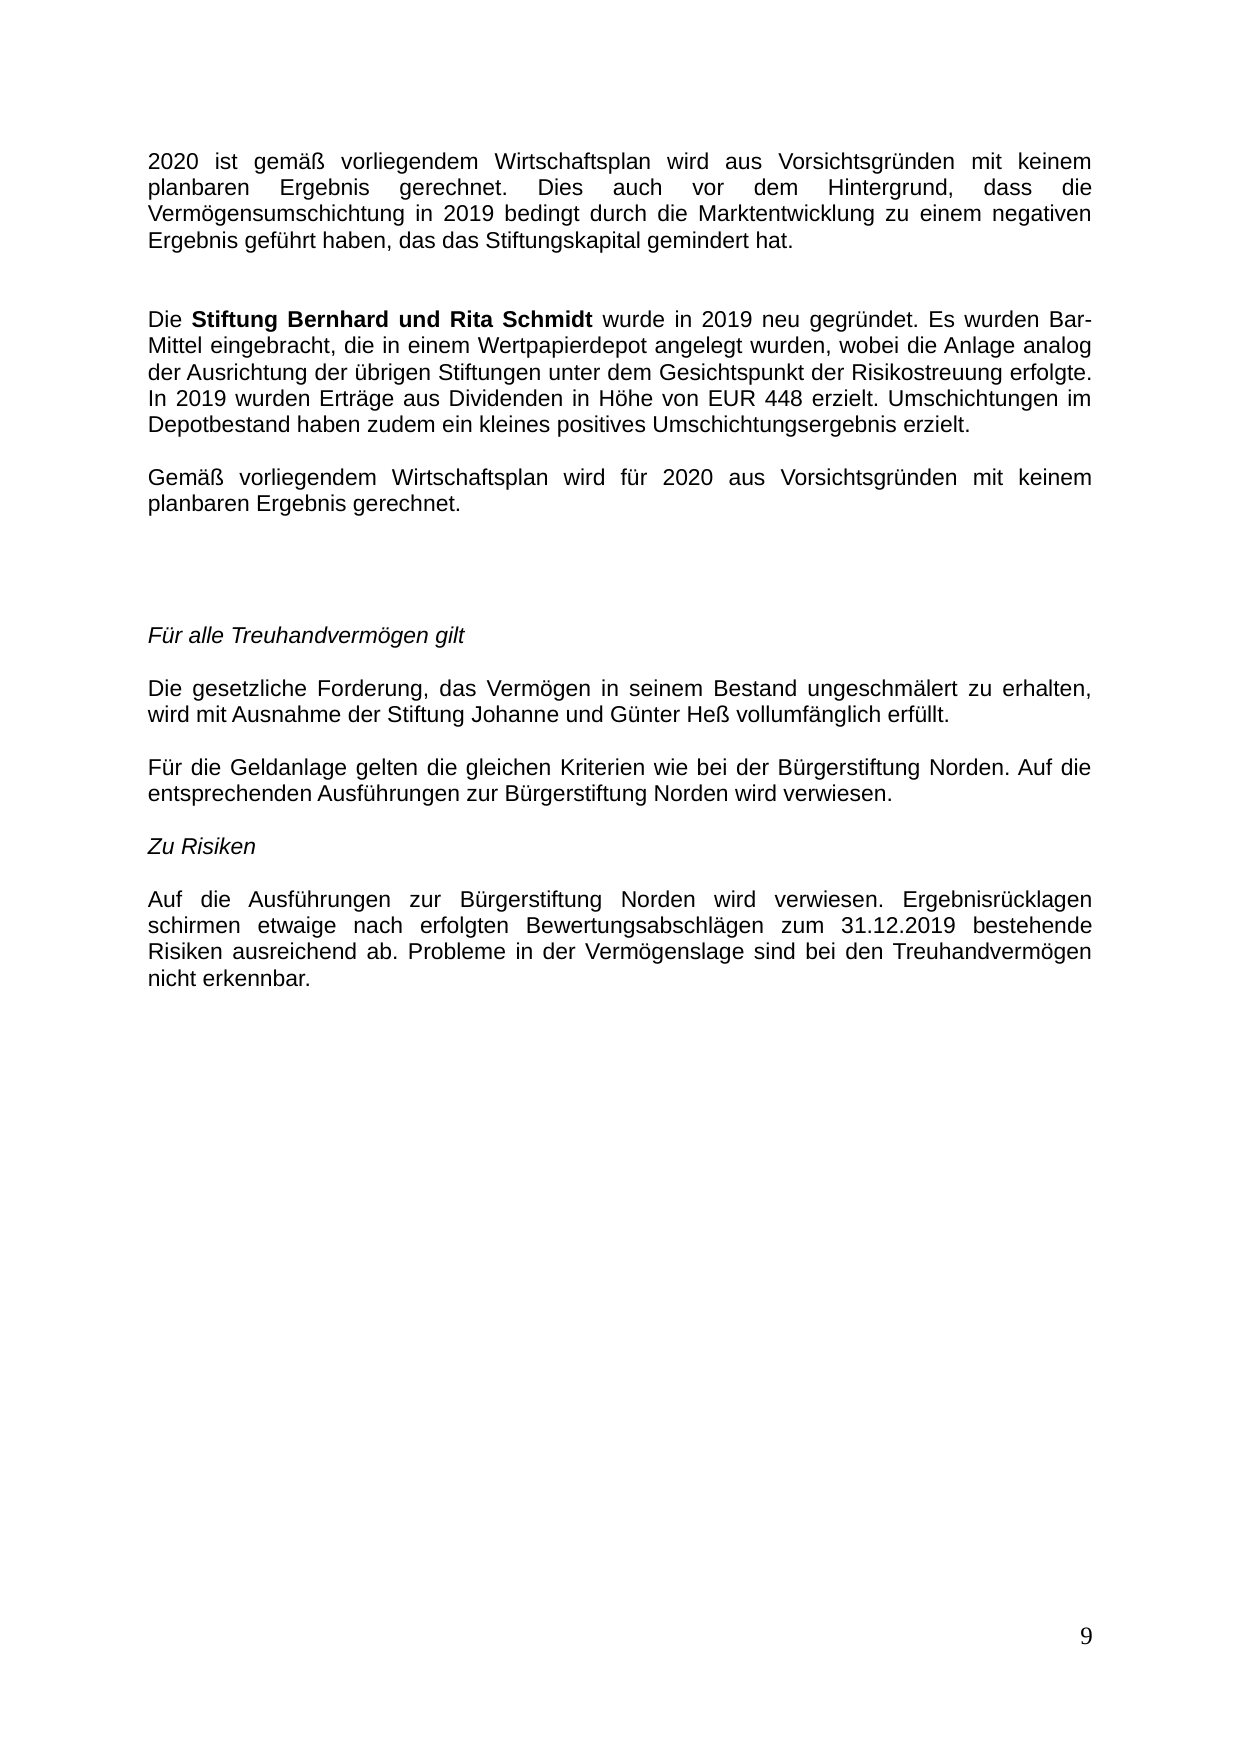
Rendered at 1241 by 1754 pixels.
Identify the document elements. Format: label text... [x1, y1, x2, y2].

text Auf die Ausführungen zur Bürgerstiftung Norden wird verwiesen. Ergebnisrücklagen schirmen etwaige nach erfolgten Bewertungsabschlägen zum 31.12.2019 bestehende Risiken ausreichend ab. Probleme in der Vermögenslage sind bei den Treuhandvermögen nicht erkennbar. [148, 886, 1093, 991]
text Für die Geldanlage gelten die gleichen Kriterien wie bei der Bürgerstiftung Norden. Auf die entsprechenden Ausführungen zur Bürgerstiftung Norden wird verwiesen. [148, 754, 1093, 806]
text Für alle Treuhandvermögen gilt [148, 622, 1093, 648]
text Die Stiftung Bernhard und Rita Schmidt wurde in 2019 neu gegründet. Es wurden Bar-Mittel eingebracht, die in einem Wertpapierdepot angelegt wurden, wobei die Anlage analog der Ausrichtung der übrigen Stiftungen unter dem Gesichtspunkt der Risikostreuung erfolgte. In 2019 wurden Erträge aus Dividenden in Höhe von EUR 448 erzielt. Umschichtungen im Depotbestand haben zudem ein kleines positives Umschichtungsergebnis erzielt. [148, 306, 1093, 437]
text Die gesetzliche Forderung, das Vermögen in seinem Bestand ungeschmälert zu erhalten, wird mit Ausnahme der Stiftung Johanne und Günter Heß vollumfänglich erfüllt. [148, 675, 1093, 727]
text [148, 148, 1093, 253]
text Zu Risiken [148, 833, 1093, 859]
text Gemäß vorliegendem Wirtschaftsplan wird für 2020 aus Vorsichtsgründen mit keinem planbaren Ergebnis gerechnet. [148, 464, 1093, 517]
